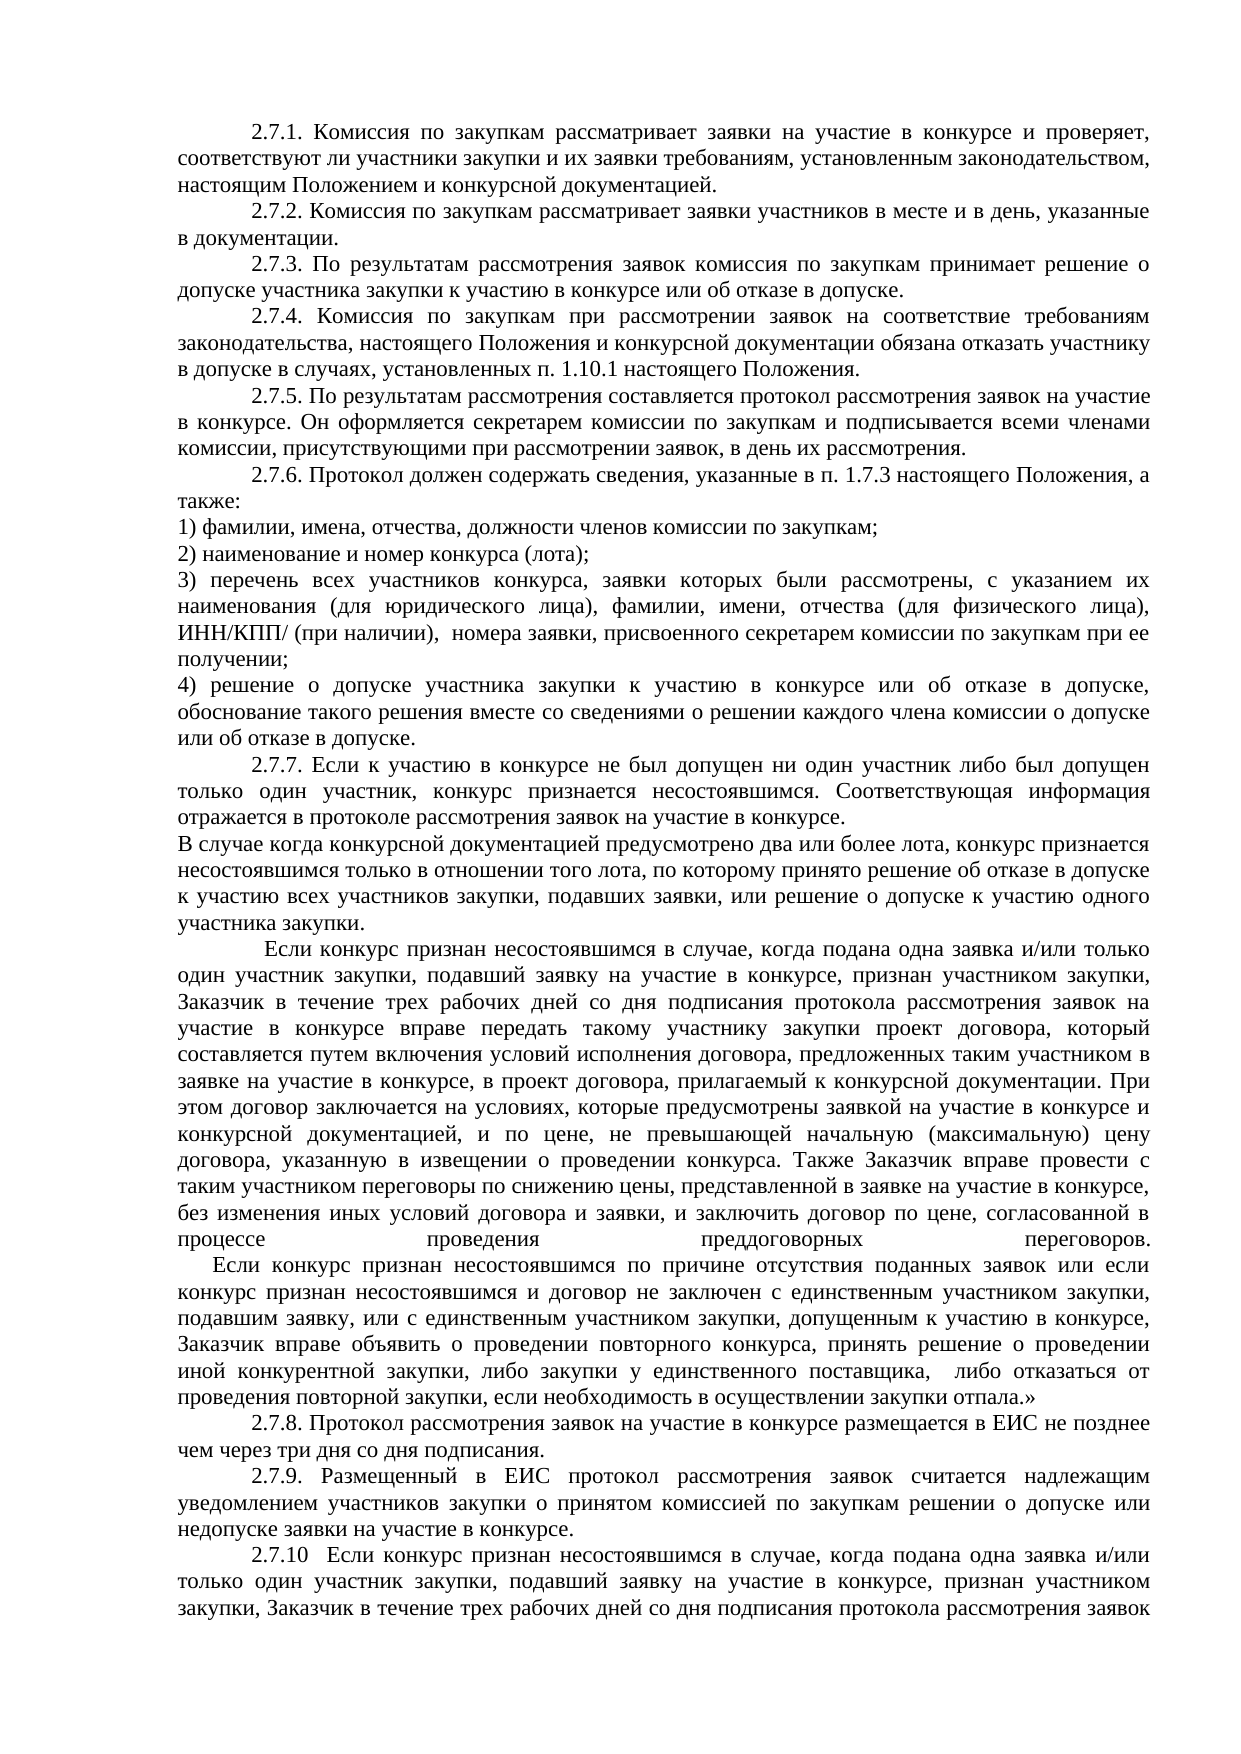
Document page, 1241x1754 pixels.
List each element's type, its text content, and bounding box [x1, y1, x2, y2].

text 1) фамилии, имена, отчества, должности членов комиссии по закупкам; [177, 513, 1152, 540]
text 2.7.9. Размещенный в ЕИС протокол рассмотрения заявок считается надлежащим уведомлением участников закупки о принятом комиссией по закупкам решении о допуске или недопуске заявки на участие в конкурсе. [177, 1462, 1152, 1541]
text 2.7.2. Комиссия по закупкам рассматривает заявки участников в месте и в день, указанные в документации. [177, 197, 1152, 250]
text В случае когда конкурсной документацией предусмотрено два или более лота, конкурс признается несостоявшимся только в отношении того лота, по которому принято решение об отказе в допуске к участию всех участников закупки, подавших заявки, или решение о допуске к участию одного участника закупки. [177, 830, 1152, 935]
text 2.7.8. Протокол рассмотрения заявок на участие в конкурсе размещается в ЕИС не позднее чем через три дня со дня подписания. [177, 1409, 1152, 1462]
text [177, 1541, 1152, 1620]
text 2.7.6. Протокол должен содержать сведения, указанные в п. 1.7.3 настоящего Положения, а также: [177, 461, 1152, 513]
text 3) перечень всех участников конкурса, заявки которых были рассмотрены, с указанием их наименования (для юридического лица), фамилии, имени, отчества (для физического лица), ИНН/КПП/ (при наличии), номера заявки, присвоенного секретарем комиссии по закупкам при ее получении; [177, 566, 1152, 672]
text 2.7.7. Если к участию в конкурсе не был допущен ни один участник либо был допущен только один участник, конкурс признается несостоявшимся. Соответствующая информация отражается в протоколе рассмотрения заявок на участие в конкурсе. [177, 751, 1152, 830]
text 2.7.4. Комиссия по закупкам при рассмотрении заявок на соответствие требованиям законодательства, настоящего Положения и конкурсной документации обязана отказать участнику в допуске в случаях, установленных п. 1.10.1 настоящего Положения. [177, 303, 1152, 382]
text 2.7.3. По результатам рассмотрения заявок комиссия по закупкам принимает решение о допуске участника закупки к участию в конкурсе или об отказе в допуске. [177, 250, 1152, 303]
text 2) наименование и номер конкурса (лота); [177, 540, 1152, 566]
text 2.7.5. По результатам рассмотрения составляется протокол рассмотрения заявок на участие в конкурсе. Он оформляется секретарем комиссии по закупкам и подписывается всеми членами комиссии, присутствующими при рассмотрении заявок, в день их рассмотрения. [177, 382, 1152, 461]
text Если конкурс признан несостоявшимся в случае, когда подана одна заявка и/или только один участник закупки, подавший заявку на участие в конкурсе, признан участником закупки, Заказчик в течение трех рабочих дней со дня подписания протокола рассмотрения заявок на участие в конкурсе вправе передать такому участнику закупки проект договора, который составляется путем включения условий исполнения договора, предложенных таким участником в заявке на участие в конкурсе, в проект договора, прилагаемый к конкурсной документации. При этом договор заключается на условиях, которые предусмотрены заявкой на участие в конкурсе и конкурсной документацией, и по цене, не превышающей начальную (максимальную) цену договора, указанную в извещении о проведении конкурса. Также Заказчик вправе провести с таким участником переговоры по снижению цены, представленной в заявке на участие в конкурсе, без изменения иных условий договора и заявки, и заключить договор по цене, согласованной в процессе проведения преддоговорных переговоров. Если конкурс признан несостоявшимся по причине отсутствия поданных заявок или если конкурс признан несостоявшимся и договор не заключен с единственным участником закупки, подавшим заявку, или с единственным участником закупки, допущенным к участию в конкурсе, Заказчик вправе объявить о проведении повторного конкурса, принять решение о проведении иной конкурентной закупки, либо закупки у единственного поставщика, либо отказаться от проведения повторной закупки, если необходимость в осуществлении закупки отпала.» [177, 935, 1152, 1409]
text 2.7.1. Комиссия по закупкам рассматривает заявки на участие в конкурсе и проверяет, соответствуют ли участники закупки и их заявки требованиям, установленным законодательством, настоящим Положением и конкурсной документацией. [177, 118, 1152, 197]
text 4) решение о допуске участника закупки к участию в конкурсе или об отказе в допуске, обоснование такого решения вместе со сведениями о решении каждого члена комиссии о допуске или об отказе в допуске. [177, 672, 1152, 751]
